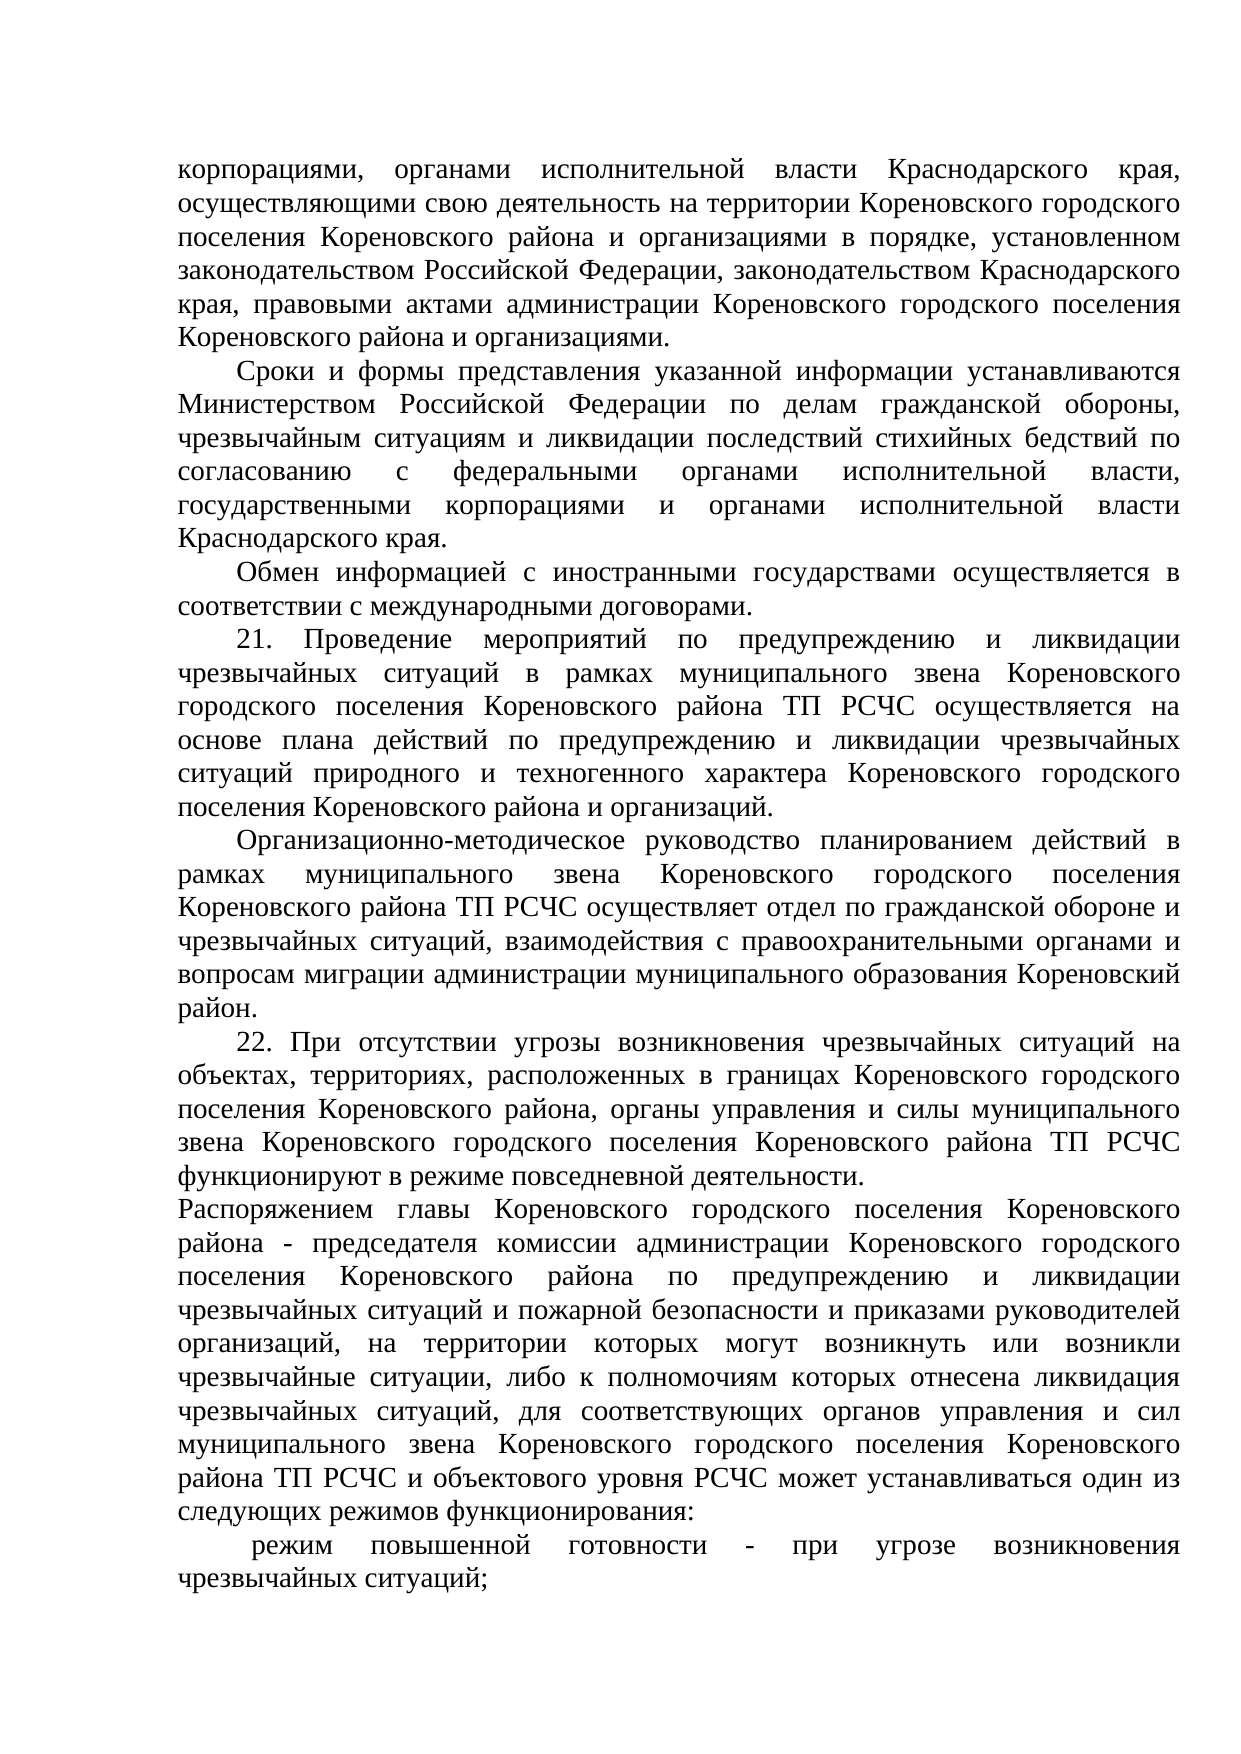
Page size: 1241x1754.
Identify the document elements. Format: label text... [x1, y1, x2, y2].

text Организационно-методическое руководство планированием действий в рамках муниципального звена Кореновского городского поселения Кореновского района ТП РСЧС осуществляет отдел по гражданской обороне и чрезвычайных ситуаций, взаимодействия с правоохранительными органами и вопросам миграции администрации муниципального образования Кореновский район. [177, 822, 1181, 1024]
text Обмен информацией с иностранными государствами осуществляется в соответствии с международными договорами. [177, 554, 1181, 621]
text Распоряжением главы Кореновского городского поселения Кореновского района - председателя комиссии администрации Кореновского городского поселения Кореновского района по предупреждению и ликвидации чрезвычайных ситуаций и пожарной безопасности и приказами руководителей организаций, на территории которых могут возникнуть или возникли чрезвычайные ситуации, либо к полномочиям которых отнесена ликвидация чрезвычайных ситуаций, для соответствующих органов управления и сил муниципального звена Кореновского городского поселения Кореновского района ТП РСЧС и объектового уровня РСЧС может устанавливаться один из следующих режимов функционирования: [177, 1191, 1181, 1527]
text 21. Проведение мероприятий по предупреждению и ликвидации чрезвычайных ситуаций в рамках муниципального звена Кореновского городского поселения Кореновского района ТП РСЧС осуществляется на основе плана действий по предупреждению и ликвидации чрезвычайных ситуаций природного и техногенного характера Кореновского городского поселения Кореновского района и организаций. [177, 621, 1181, 822]
text 22. При отсутствии угрозы возникновения чрезвычайных ситуаций на объектах, территориях, расположенных в границах Кореновского городского поселения Кореновского района, органы управления и силы муниципального звена Кореновского городского поселения Кореновского района ТП РСЧС функционируют в режиме повседневной деятельности. [177, 1024, 1181, 1191]
text режим повышенной готовности - при угрозе возникновения чрезвычайных ситуаций; [177, 1527, 1181, 1594]
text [177, 152, 1181, 353]
text Сроки и формы представления указанной информации устанавливаются Министерством Российской Федерации по делам гражданской обороны, чрезвычайным ситуациям и ликвидации последствий стихийных бедствий по согласованию с федеральными органами исполнительной власти, государственными корпорациями и органами исполнительной власти Краснодарского края. [177, 353, 1181, 554]
